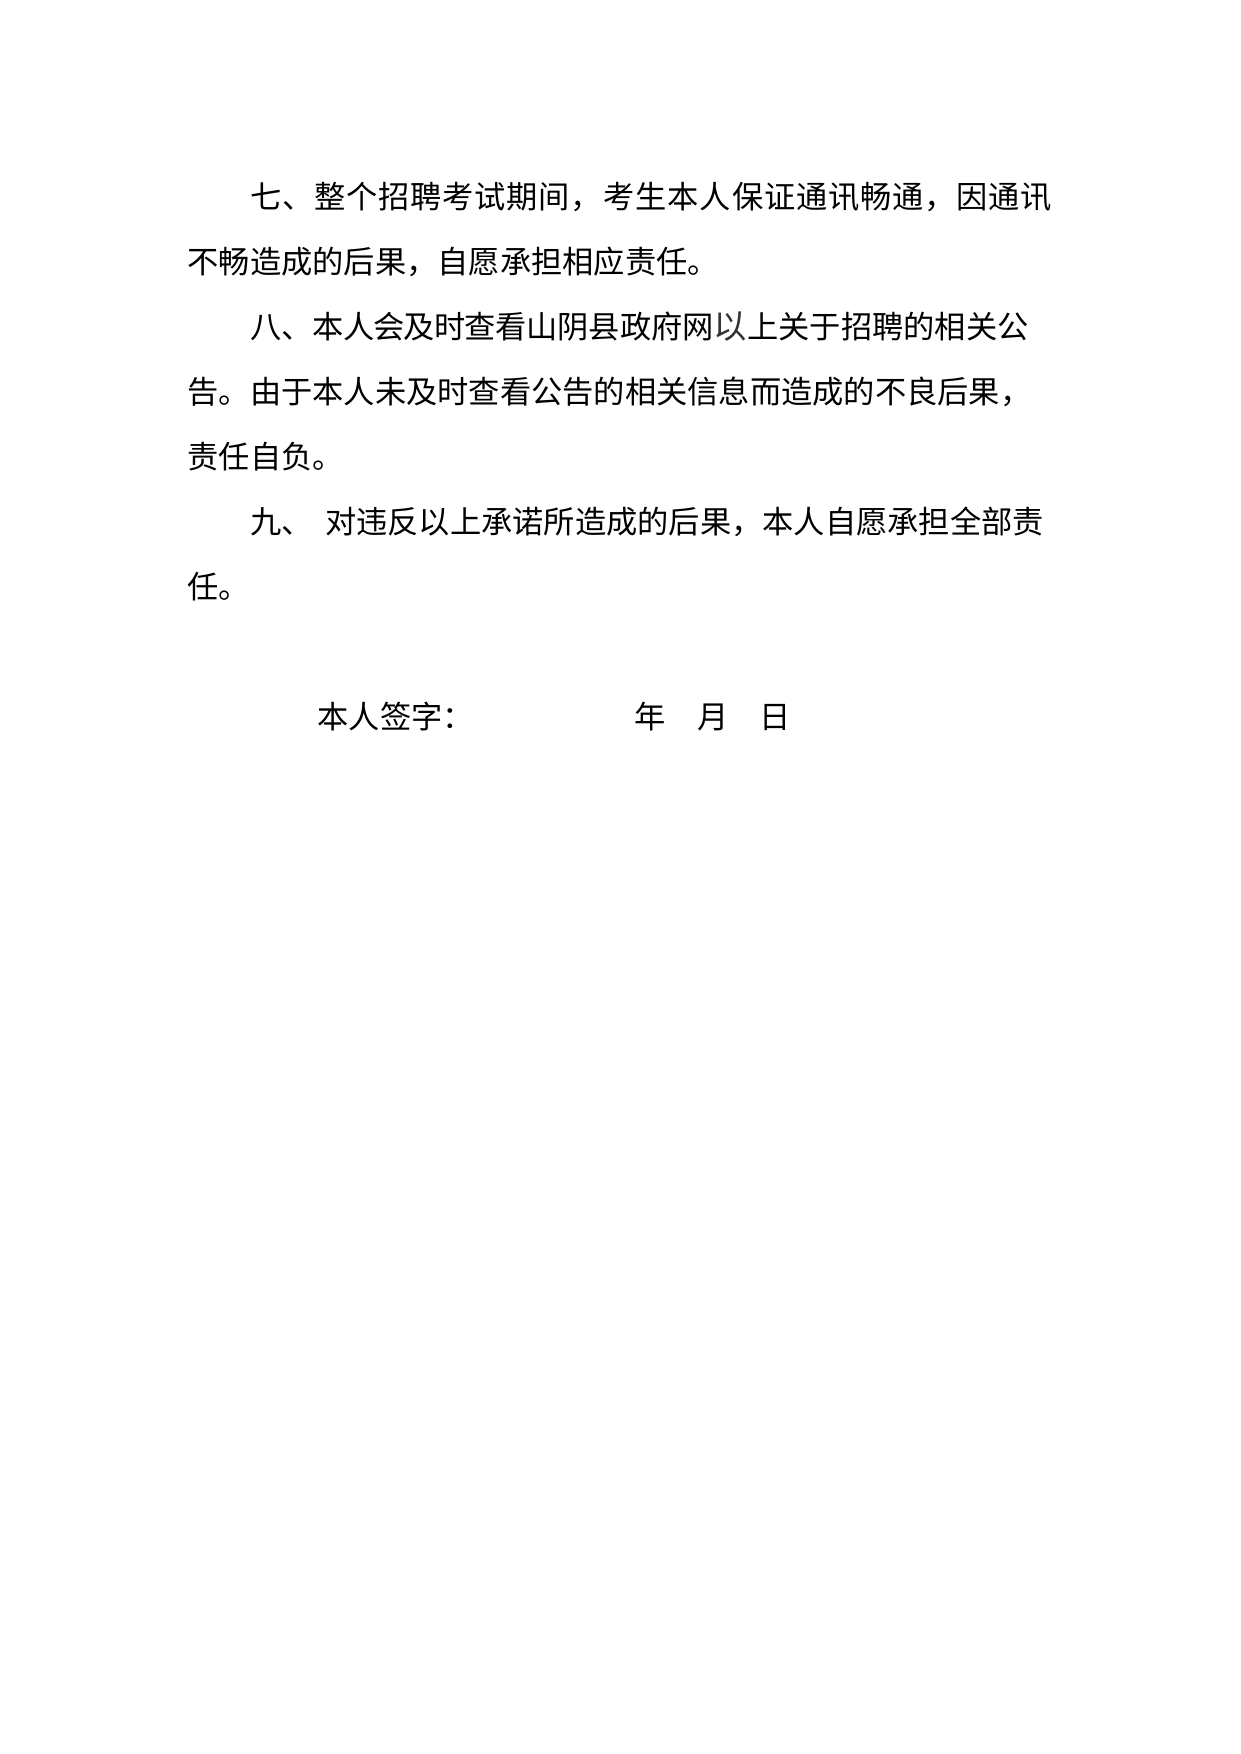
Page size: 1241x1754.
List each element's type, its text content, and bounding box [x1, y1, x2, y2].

text 七、整个招聘考试期间，考生本人保证通讯畅通，因通讯不畅造成的后果，自愿承担相应责任。 [187, 162, 1053, 292]
text 本人签字： 年 月 日 [187, 682, 1053, 747]
list 任。 [187, 552, 1053, 617]
list 对违反以上承诺所造成的后果，本人自愿承担全部责 [250, 487, 1053, 552]
text 八、本人会及时查看山阴县政府网以上关于招聘的相关公告。由于本人未及时查看公告的相关信息而造成的不良后果，责任自负。 [187, 292, 1053, 487]
